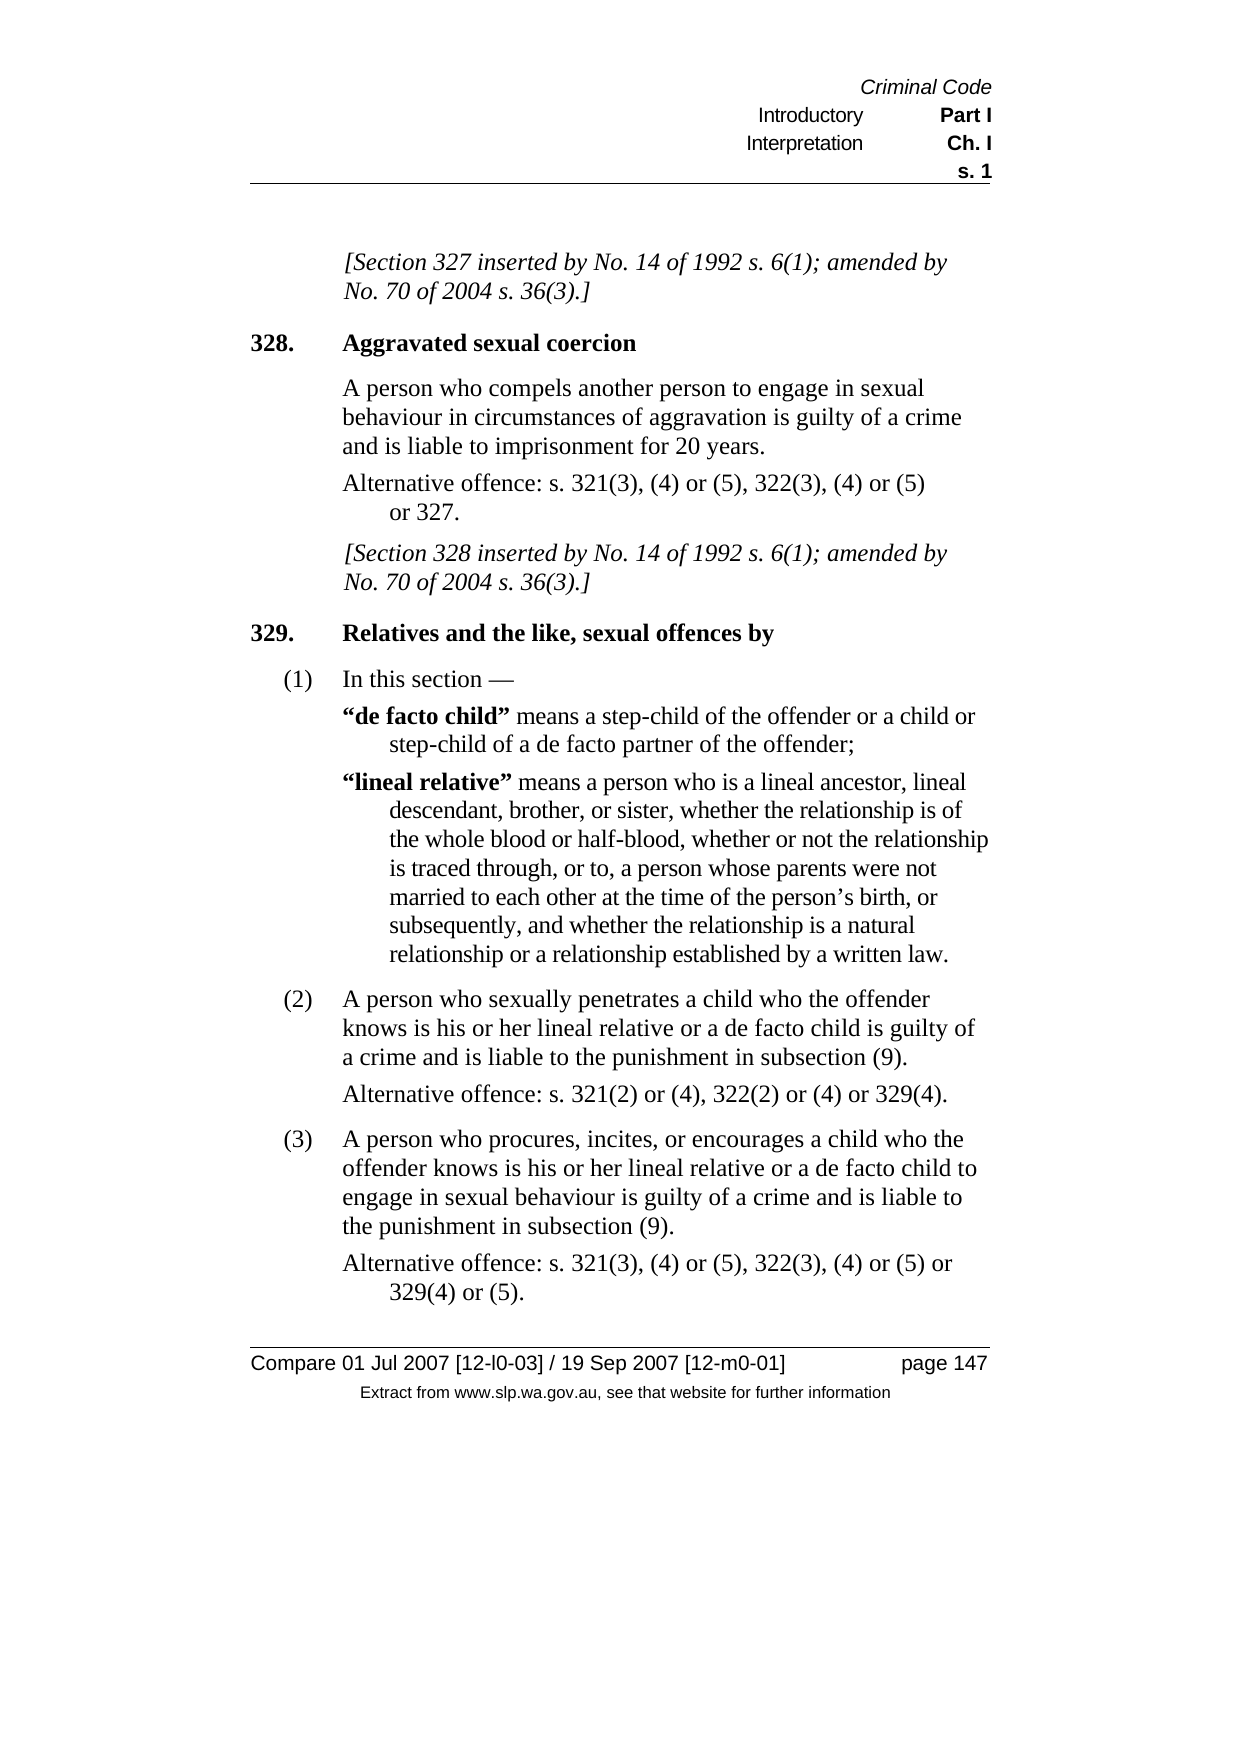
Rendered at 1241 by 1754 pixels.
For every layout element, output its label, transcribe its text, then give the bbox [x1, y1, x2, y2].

text [Section 327 inserted by No. 14 of 1992 s. 6(1); amended by No. 70 of 2004 s. 36(3).] [250, 247, 990, 305]
text Alternative offence: s. 321(3), (4) or (5), 322(3), (4) or (5) or 329(4) or (5). [250, 1248, 990, 1305]
text Alternative offence: s. 321(3), (4) or (5), 322(3), (4) or (5) or 327. [250, 468, 990, 525]
subtitle 329. Relatives and the like, sexual offences by [250, 618, 990, 647]
subtitle 328. Aggravated sexual coercion [250, 328, 990, 357]
text (3) A person who procures, incites, or encourages a child who the offender knows is his or her lineal relative or a de facto child to engage in sexual behaviour is guilty of a crime and is liable to the punishment in subsection (9). [250, 1124, 990, 1239]
text [Section 328 inserted by No. 14 of 1992 s. 6(1); amended by No. 70 of 2004 s. 36(3).] [250, 538, 990, 595]
text A person who compels another person to engage in sexual behaviour in circumstances of aggravation is guilty of a crime and is liable to imprisonment for 20 years. [250, 373, 990, 459]
text (1) In this section — [250, 664, 990, 692]
text Alternative offence: s. 321(2) or (4), 322(2) or (4) or 329(4). [250, 1079, 990, 1108]
text (2) A person who sexually penetrates a child who the offender knows is his or her lineal relative or a de facto child is guilty of a crime and is liable to the punishment in subsection (9). [250, 984, 990, 1071]
text “de facto child” means a step-child of the offender or a child or step-child of a de facto partner of the offender; [250, 701, 990, 758]
text “lineal relative” means a person who is a lineal ancestor, lineal descendant, brother, or sister, whether the relationship is of the whole blood or half-blood, whether or not the relationship is traced through, or to, a person whose parents were not married to each other at the time of the person’s birth, or subsequently, and whether the relationship is a natural relationship or a relationship established by a written law. [250, 767, 990, 968]
